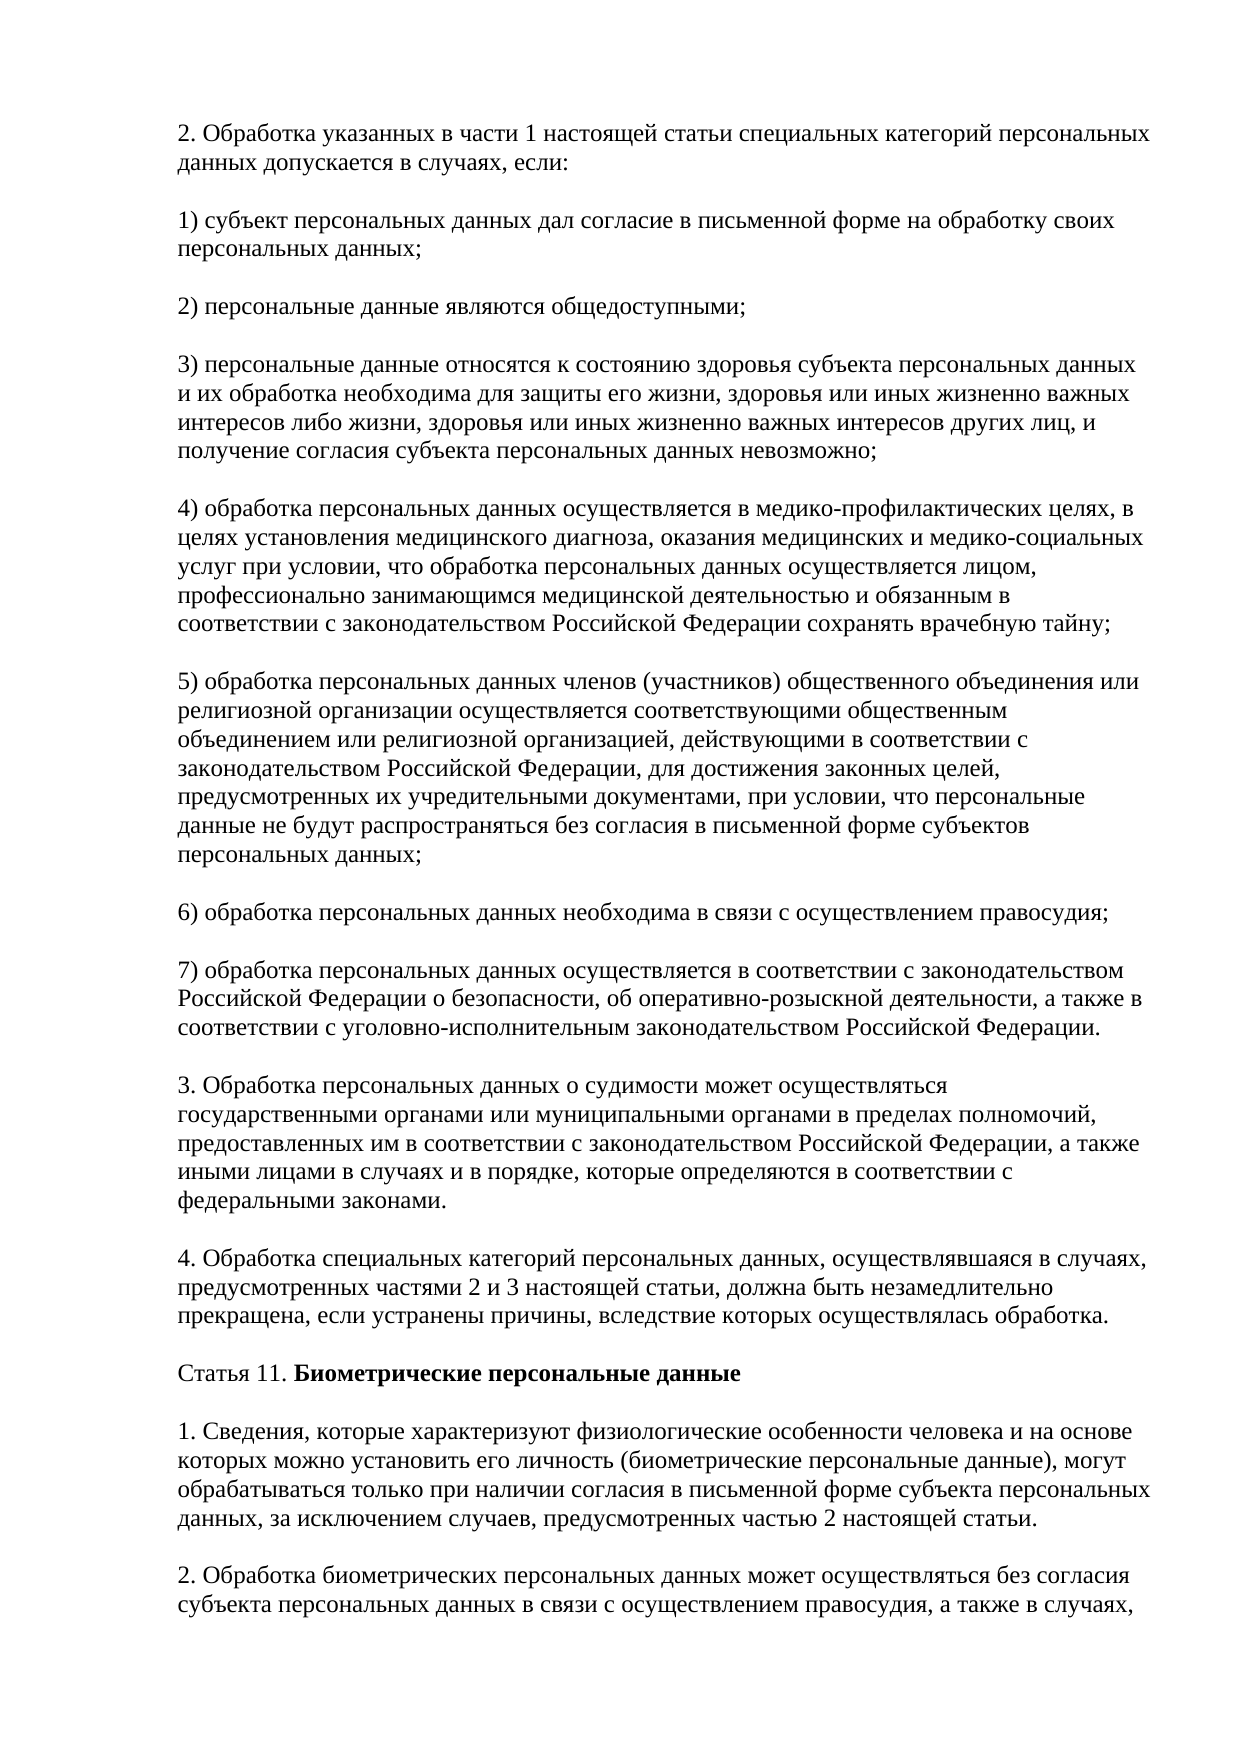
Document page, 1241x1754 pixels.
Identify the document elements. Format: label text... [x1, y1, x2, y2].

text 3) персональные данные относятся к состоянию здоровья субъекта персональных данных и их обработка необходима для защиты его жизни, здоровья или иных жизненно важных интересов либо жизни, здоровья или иных жизненно важных интересов других лиц, и получение согласия субъекта персональных данных невозможно; [177, 349, 1152, 464]
text Статья 11. Биометрические персональные данные [177, 1358, 1152, 1387]
text 4) обработка персональных данных осуществляется в медико-профилактических целях, в целях установления медицинского диагноза, оказания медицинских и медико-социальных услуг при условии, что обработка персональных данных осуществляется лицом, профессионально занимающимся медицинской деятельностью и обязанным в соответствии с законодательством Российской Федерации сохранять врачебную тайну; [177, 493, 1152, 637]
text 7) обработка персональных данных осуществляется в соответствии с законодательством Российской Федерации о безопасности, об оперативно-розыскной деятельности, а также в соответствии с уголовно-исполнительным законодательством Российской Федерации. [177, 955, 1152, 1041]
text 6) обработка персональных данных необходима в связи с осуществлением правосудия; [177, 897, 1152, 926]
text 3. Обработка персональных данных о судимости может осуществляться государственными органами или муниципальными органами в пределах полномочий, предоставленных им в соответствии с законодательством Российской Федерации, а также иными лицами в случаях и в порядке, которые определяются в соответствии с федеральными законами. [177, 1070, 1152, 1214]
text 1. Сведения, которые характеризуют физиологические особенности человека и на основе которых можно установить его личность (биометрические персональные данные), могут обрабатываться только при наличии согласия в письменной форме субъекта персональных данных, за исключением случаев, предусмотренных частью 2 настоящей статьи. [177, 1416, 1152, 1531]
text 4. Обработка специальных категорий персональных данных, осуществлявшаяся в случаях, предусмотренных частями 2 и 3 настоящей статьи, должна быть незамедлительно прекращена, если устранены причины, вследствие которых осуществлялась обработка. [177, 1243, 1152, 1329]
text 5) обработка персональных данных членов (участников) общественного объединения или религиозной организации осуществляется соответствующими общественным объединением или религиозной организацией, действующими в соответствии с законодательством Российской Федерации, для достижения законных целей, предусмотренных их учредительными документами, при условии, что персональные данные не будут распространяться без согласия в письменной форме субъектов персональных данных; [177, 666, 1152, 868]
text 1) субъект персональных данных дал согласие в письменной форме на обработку своих персональных данных; [177, 205, 1152, 262]
text 2. Обработка указанных в части 1 настоящей статьи специальных категорий персональных данных допускается в случаях, если: [177, 118, 1152, 176]
text 2) персональные данные являются общедоступными; [177, 291, 1152, 320]
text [177, 1561, 1152, 1618]
